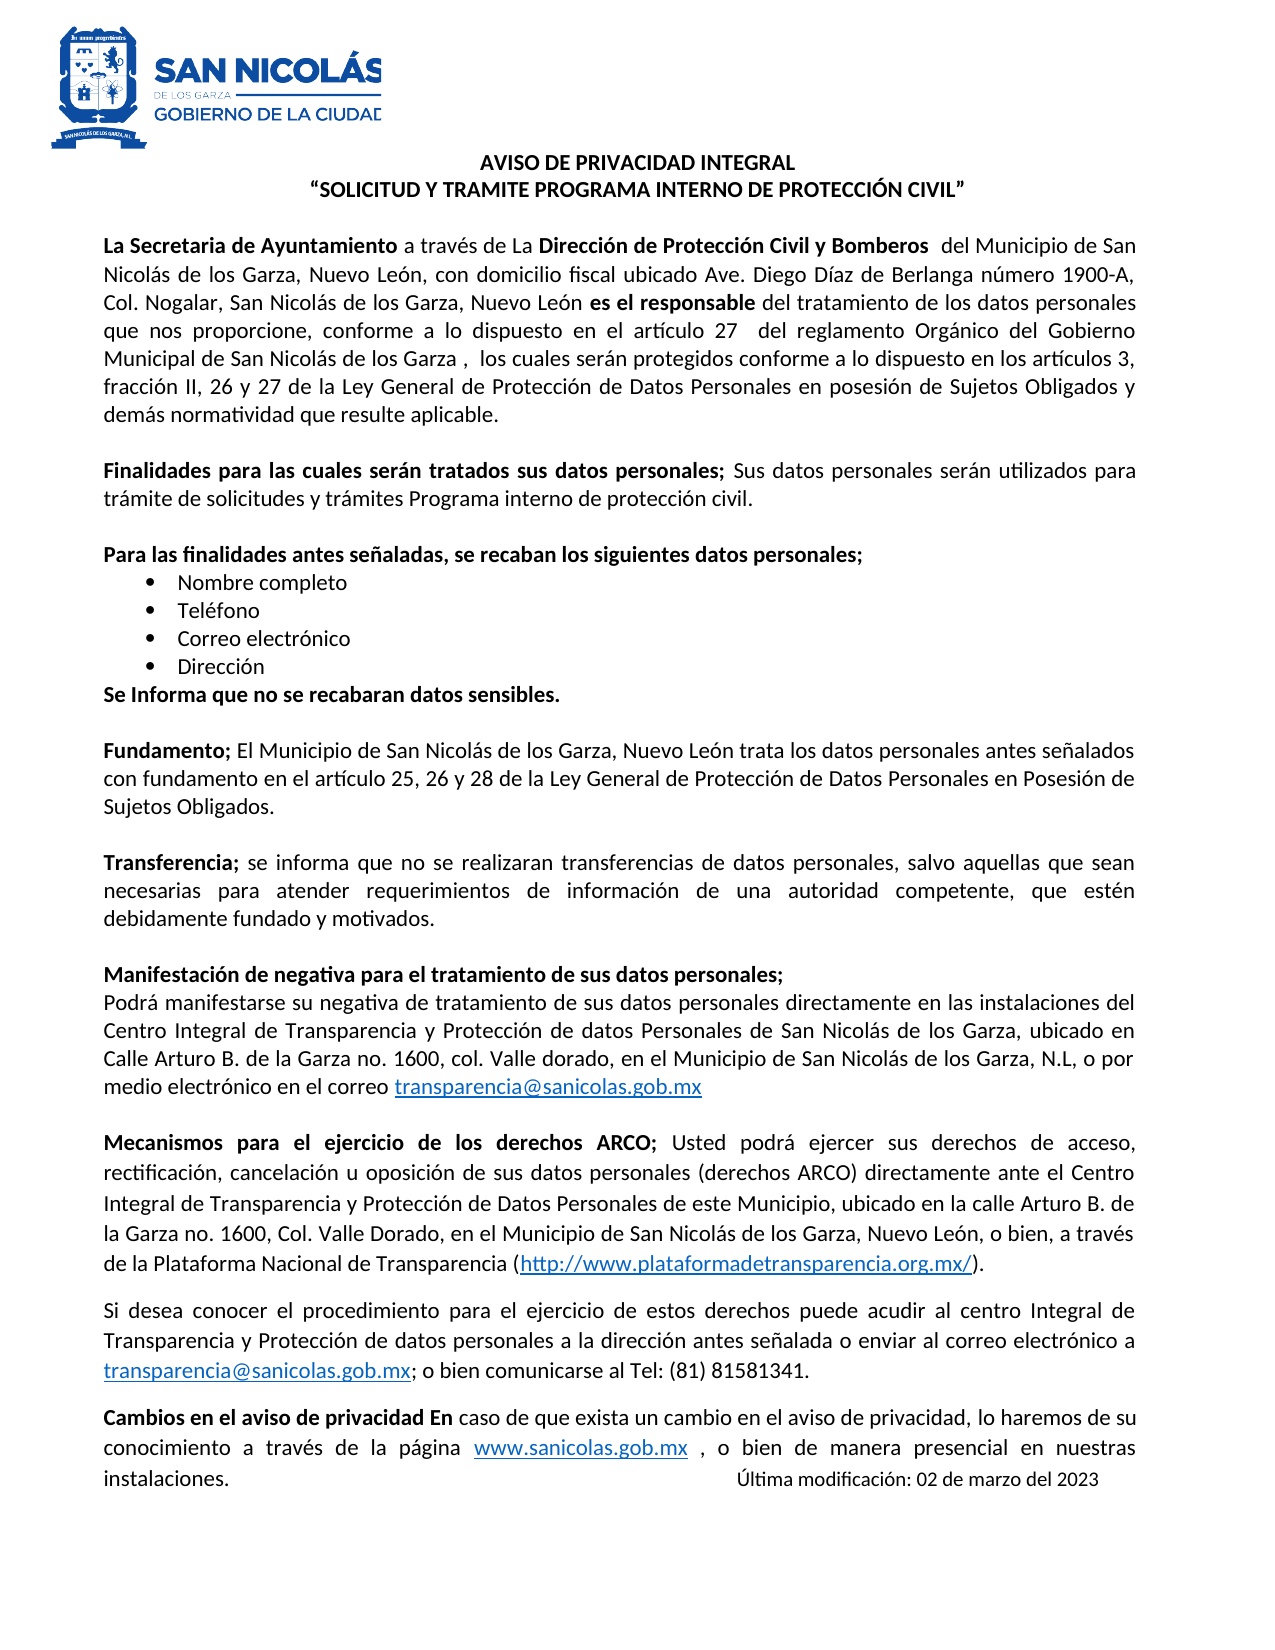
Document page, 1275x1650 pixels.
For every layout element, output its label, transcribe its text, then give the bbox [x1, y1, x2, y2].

list Teléfono [146, 596, 1137, 624]
text Finalidades para las cuales serán tratados sus datos personales; Sus datos personales serán utilizados para trámite de solicitudes y trámites Programa interno de protección civil. [103, 456, 1137, 512]
text Si desea conocer el procedimiento para el ejercicio de estos derechos puede acudir al centro Integral de Transparencia y Protección de datos personales a la dirección antes señalada o enviar al correo electrónico a transparencia@sanicolas.gob.mx; o bien comunicarse al Tel: (81) 81581341. [103, 1296, 1137, 1384]
text Transferencia; se informa que no se realizaran transferencias de datos personales, salvo aquellas que sean necesarias para atender requerimientos de información de una autoridad competente, que estén debidamente fundado y motivados. [103, 848, 1137, 932]
text Mecanismos para el ejercicio de los derechos ARCO; Usted podrá ejercer sus derechos de acceso, rectificación, cancelación u oposición de sus datos personales (derechos ARCO) directamente ante el Centro Integral de Transparencia y Protección de Datos Personales de este Municipio, ubicado en la calle Arturo B. de la Garza no. 1600, Col. Valle Dorado, en el Municipio de San Nicolás de los Garza, Nuevo León, o bien, a través de la Plataforma Nacional de Transparencia (http://www.plataformadetransparencia.org.mx/). [103, 1128, 1137, 1277]
list Nombre completo [146, 568, 1137, 596]
text Manifestación de negativa para el tratamiento de sus datos personales; [103, 960, 1137, 988]
text Podrá manifestarse su negativa de tratamiento de sus datos personales directamente en las instalaciones del Centro Integral de Transparencia y Protección de datos Personales de San Nicolás de los Garza, ubicado en Calle Arturo B. de la Garza no. 1600, col. Valle dorado, en el Municipio de San Nicolás de los Garza, N.L, o por medio electrónico en el correo transparencia@sanicolas.gob.mx [103, 988, 1137, 1100]
list Correo electrónico [146, 624, 1137, 652]
text Cambios en el aviso de privacidad En caso de que exista un cambio en el aviso de privacidad, lo haremos de su conocimiento a través de la página www.sanicolas.gob.mx , o bien de manera presencial en nuestras instalaciones. Última modificación: 02 de marzo del 2023 [103, 1403, 1137, 1492]
text Fundamento; El Municipio de San Nicolás de los Garza, Nuevo León trata los datos personales antes señalados con fundamento en el artículo 25, 26 y 28 de la Ley General de Protección de Datos Personales en Posesión de Sujetos Obligados. [103, 736, 1137, 820]
text La Secretaria de Ayuntamiento a través de La Dirección de Protección Civil y Bomberos del Municipio de San Nicolás de los Garza, Nuevo León, con domicilio fiscal ubicado Ave. Diego Díaz de Berlanga número 1900-A, Col. Nogalar, San Nicolás de los Garza, Nuevo León es el responsable del tratamiento de los datos personales que nos proporcione, conforme a lo dispuesto en el artículo 27 del reglamento Orgánico del Gobierno Municipal de San Nicolás de los Garza , los cuales serán protegidos conforme a lo dispuesto en los artículos 3, fracción II, 26 y 27 de la Ley General de Protección de Datos Personales en posesión de Sujetos Obligados y demás normatividad que resulte aplicable. [103, 232, 1137, 428]
text Para las finalidades antes señaladas, se recaban los siguientes datos personales; [103, 540, 1137, 568]
text Se Informa que no se recabaran datos sensibles. [103, 680, 1137, 708]
list Dirección [146, 652, 1137, 680]
text AVISO DE PRIVACIDAD INTEGRAL [177, 148, 1098, 176]
picture [49, 26, 381, 148]
text “SOLICITUD Y TRAMITE PROGRAMA INTERNO DE PROTECCIÓN CIVIL” [177, 176, 1098, 204]
